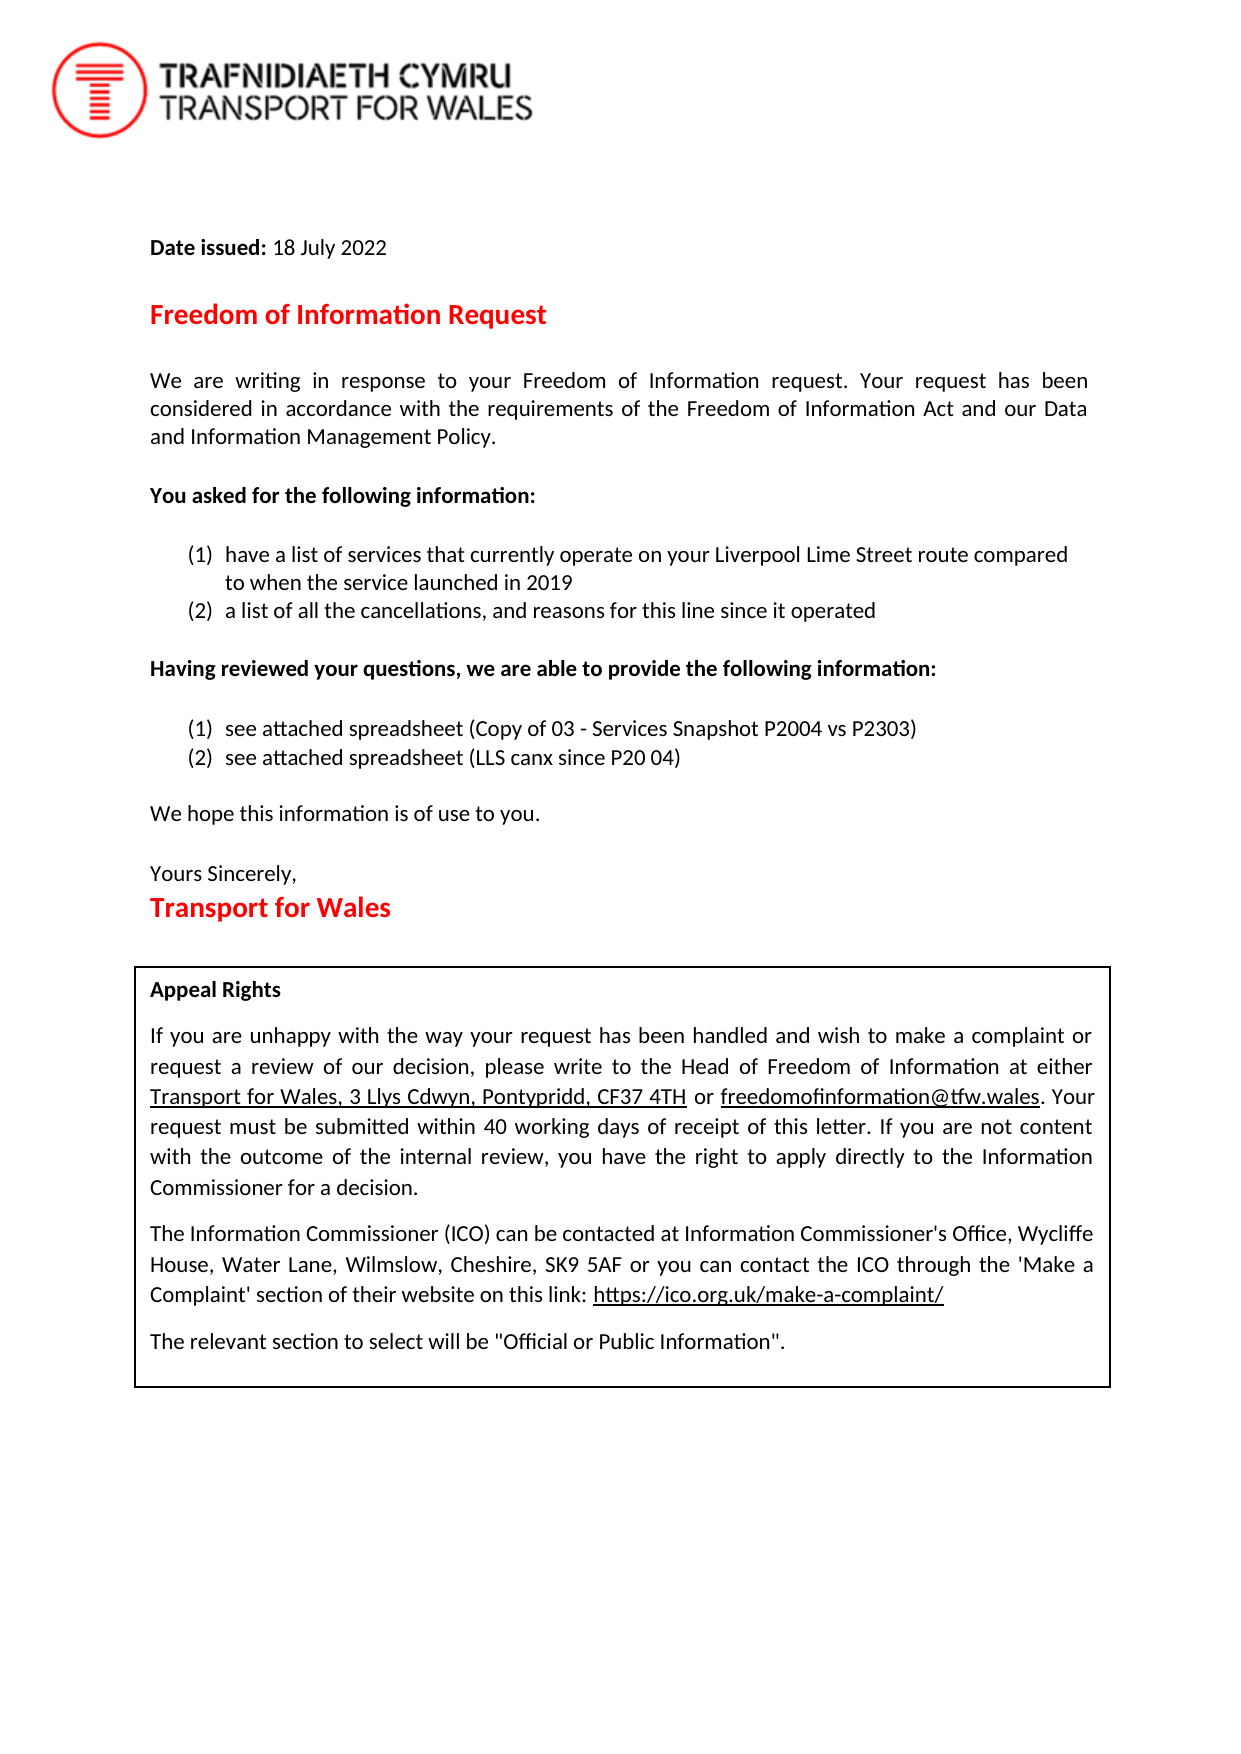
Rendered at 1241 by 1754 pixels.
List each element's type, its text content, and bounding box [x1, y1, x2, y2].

text Having reviewed your questions, we are able to provide the following information: [150, 654, 1090, 682]
text Yours Sincerely, [150, 859, 1090, 887]
text We are writing in response to your Freedom of Information request. Your request has been considered in accordance with the requirements of the Freedom of Information Act and our Data and Information Management Policy. [150, 366, 1090, 450]
text Transport for Wales [150, 889, 1090, 925]
picture [42, 32, 535, 143]
list a list of all the cancellations, and reasons for this line since it operated [187, 596, 1090, 624]
text Freedom of Information Request [150, 295, 1090, 332]
list see attached spreadsheet (LLS canx since P20 04) [187, 743, 1090, 771]
list have a list of services that currently operate on your Liverpool Lime Street route compared to when the service launched in 2019 [187, 540, 1090, 596]
text We hope this information is of use to you. [150, 799, 1090, 827]
text You asked for the following information: [150, 482, 1090, 510]
text Date issued: 18 July 2022 [150, 233, 1090, 261]
list see attached spreadsheet (Copy of 03 - Services Snapshot P2004 vs P2303) [187, 714, 1090, 743]
